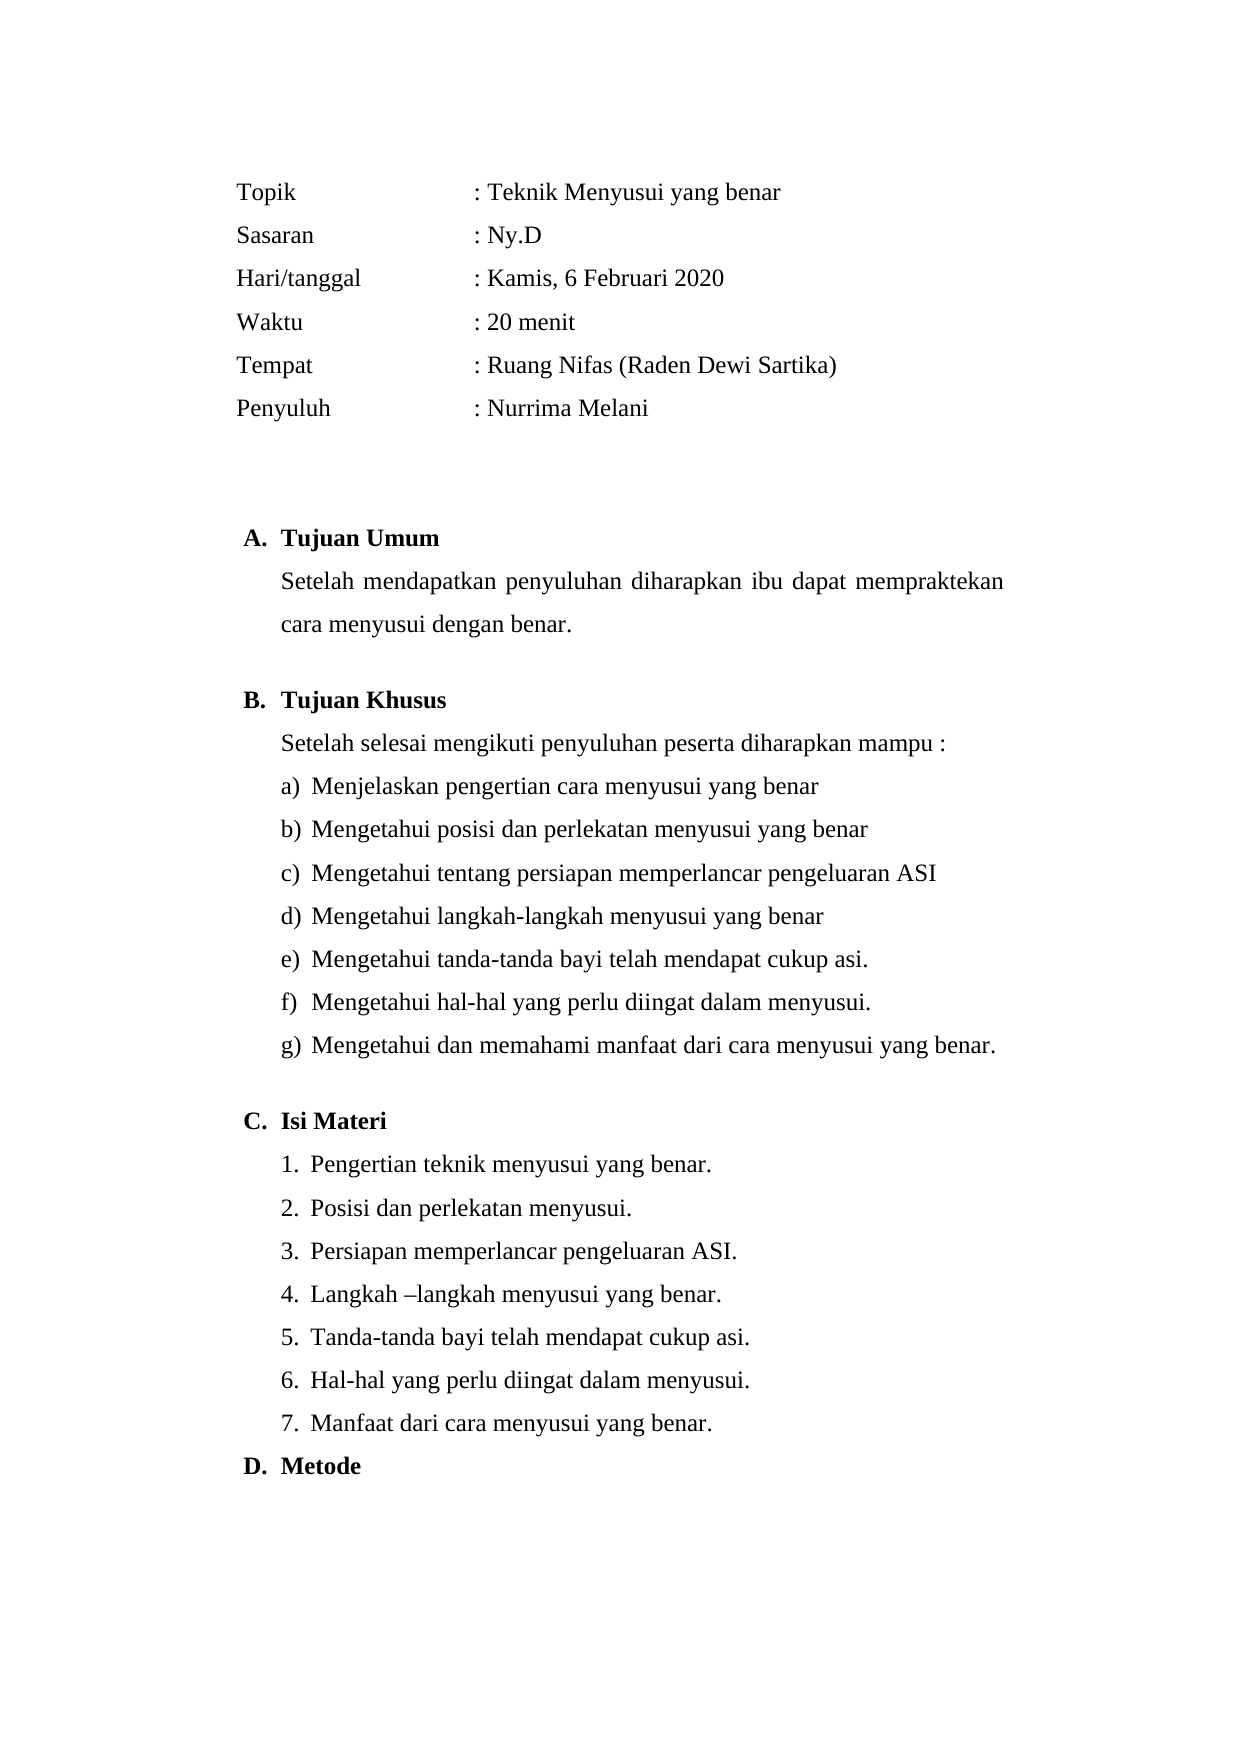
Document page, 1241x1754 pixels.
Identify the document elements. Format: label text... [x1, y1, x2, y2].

list Tanda-tanda bayi telah mendapat cukup asi. [281, 1322, 1004, 1351]
list Mengetahui posisi dan perlekatan menyusui yang benar [281, 814, 1004, 843]
text Hari/tanggal : Kamis, 6 Februari 2020 [236, 263, 1004, 292]
list Posisi dan perlekatan menyusui. [281, 1193, 1004, 1221]
text Sasaran : Ny.D [236, 220, 1004, 249]
list Mengetahui tanda-tanda bayi telah mendapat cukup asi. [281, 944, 1004, 973]
list Hal-hal yang perlu diingat dalam menyusui. [281, 1365, 1004, 1394]
list Manfaat dari cara menyusui yang benar. [281, 1408, 1004, 1437]
list Metode [243, 1451, 1004, 1480]
list Isi Materi [243, 1106, 1004, 1135]
text Topik : Teknik Menyusui yang benar [236, 177, 1004, 206]
list Setelah selesai mengikuti penyuluhan peserta diharapkan mampu : [281, 728, 1004, 757]
list Mengetahui dan memahami manfaat dari cara menyusui yang benar. [281, 1030, 1004, 1059]
list Pengertian teknik menyusui yang benar. [281, 1149, 1004, 1178]
list Setelah mendapatkan penyuluhan diharapkan ibu dapat mempraktekan cara menyusui dengan benar. [281, 566, 1004, 638]
text Tempat : Ruang Nifas (Raden Dewi Sartika) [236, 350, 1004, 378]
text Waktu : 20 menit [236, 307, 1004, 335]
list Mengetahui langkah-langkah menyusui yang benar [281, 901, 1004, 929]
list Menjelaskan pengertian cara menyusui yang benar [281, 771, 1004, 800]
list Tujuan Umum [243, 523, 1004, 552]
list Persiapan memperlancar pengeluaran ASI. [281, 1236, 1004, 1264]
list Tujuan Khusus [243, 685, 1004, 714]
list Langkah –langkah menyusui yang benar. [281, 1279, 1004, 1308]
text Penyuluh : Nurrima Melani [236, 393, 1004, 422]
list Mengetahui hal-hal yang perlu diingat dalam menyusui. [281, 987, 1004, 1016]
list Mengetahui tentang persiapan memperlancar pengeluaran ASI [281, 858, 1004, 886]
